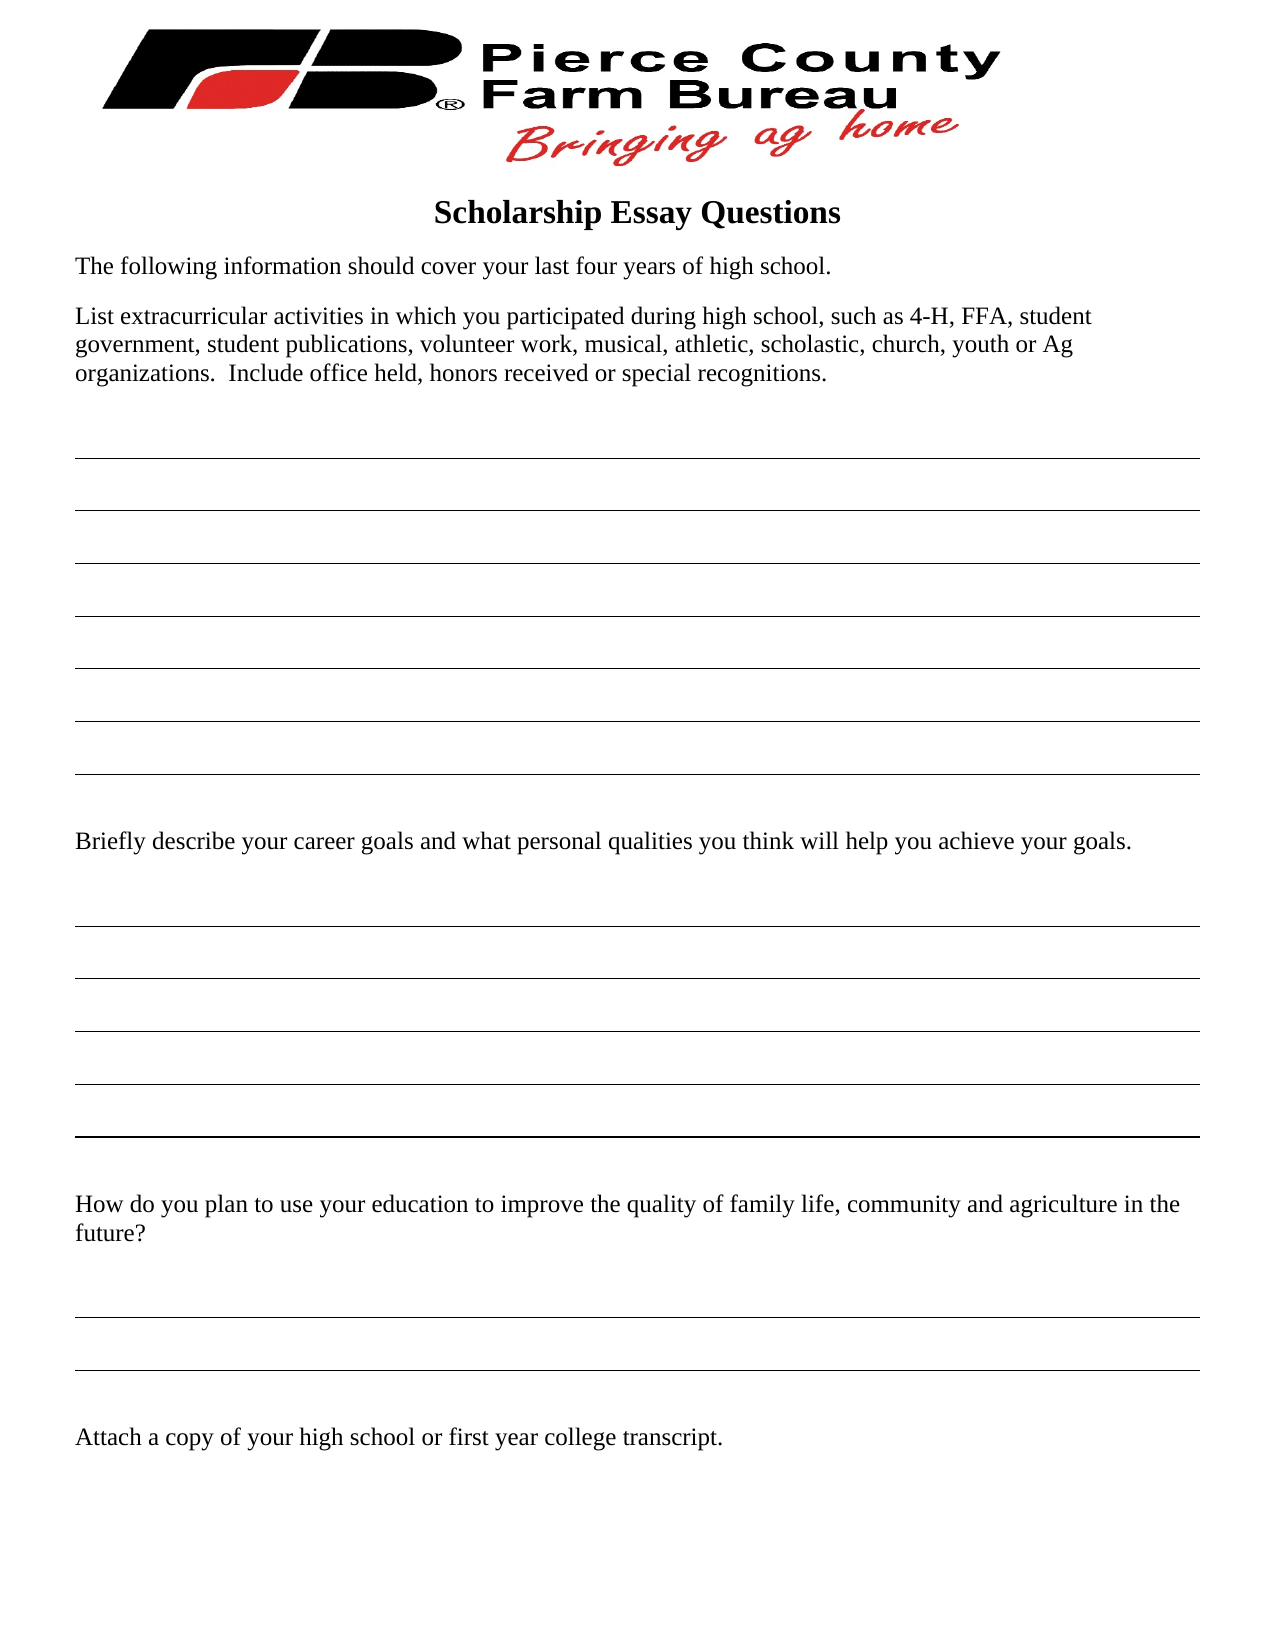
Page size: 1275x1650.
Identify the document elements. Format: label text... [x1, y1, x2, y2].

text Attach a copy of your high school or first year college transcript. [75, 1422, 1200, 1451]
text The following information should cover your last four years of high school. [75, 251, 1200, 280]
picture [75, 25, 1050, 172]
text Briefly describe your career goals and what personal qualities you think will help you achieve your goals. [75, 826, 1200, 855]
text Scholarship Essay Questions [75, 192, 1200, 230]
text How do you plan to use your education to improve the quality of family life, community and agriculture in the future? [75, 1189, 1200, 1247]
text List extracurricular activities in which you participated during high school, such as 4-H, FFA, student government, student publications, volunteer work, musical, athletic, scholastic, church, youth or Ag organizations. Include office held, honors received or special recognitions. [75, 301, 1200, 387]
